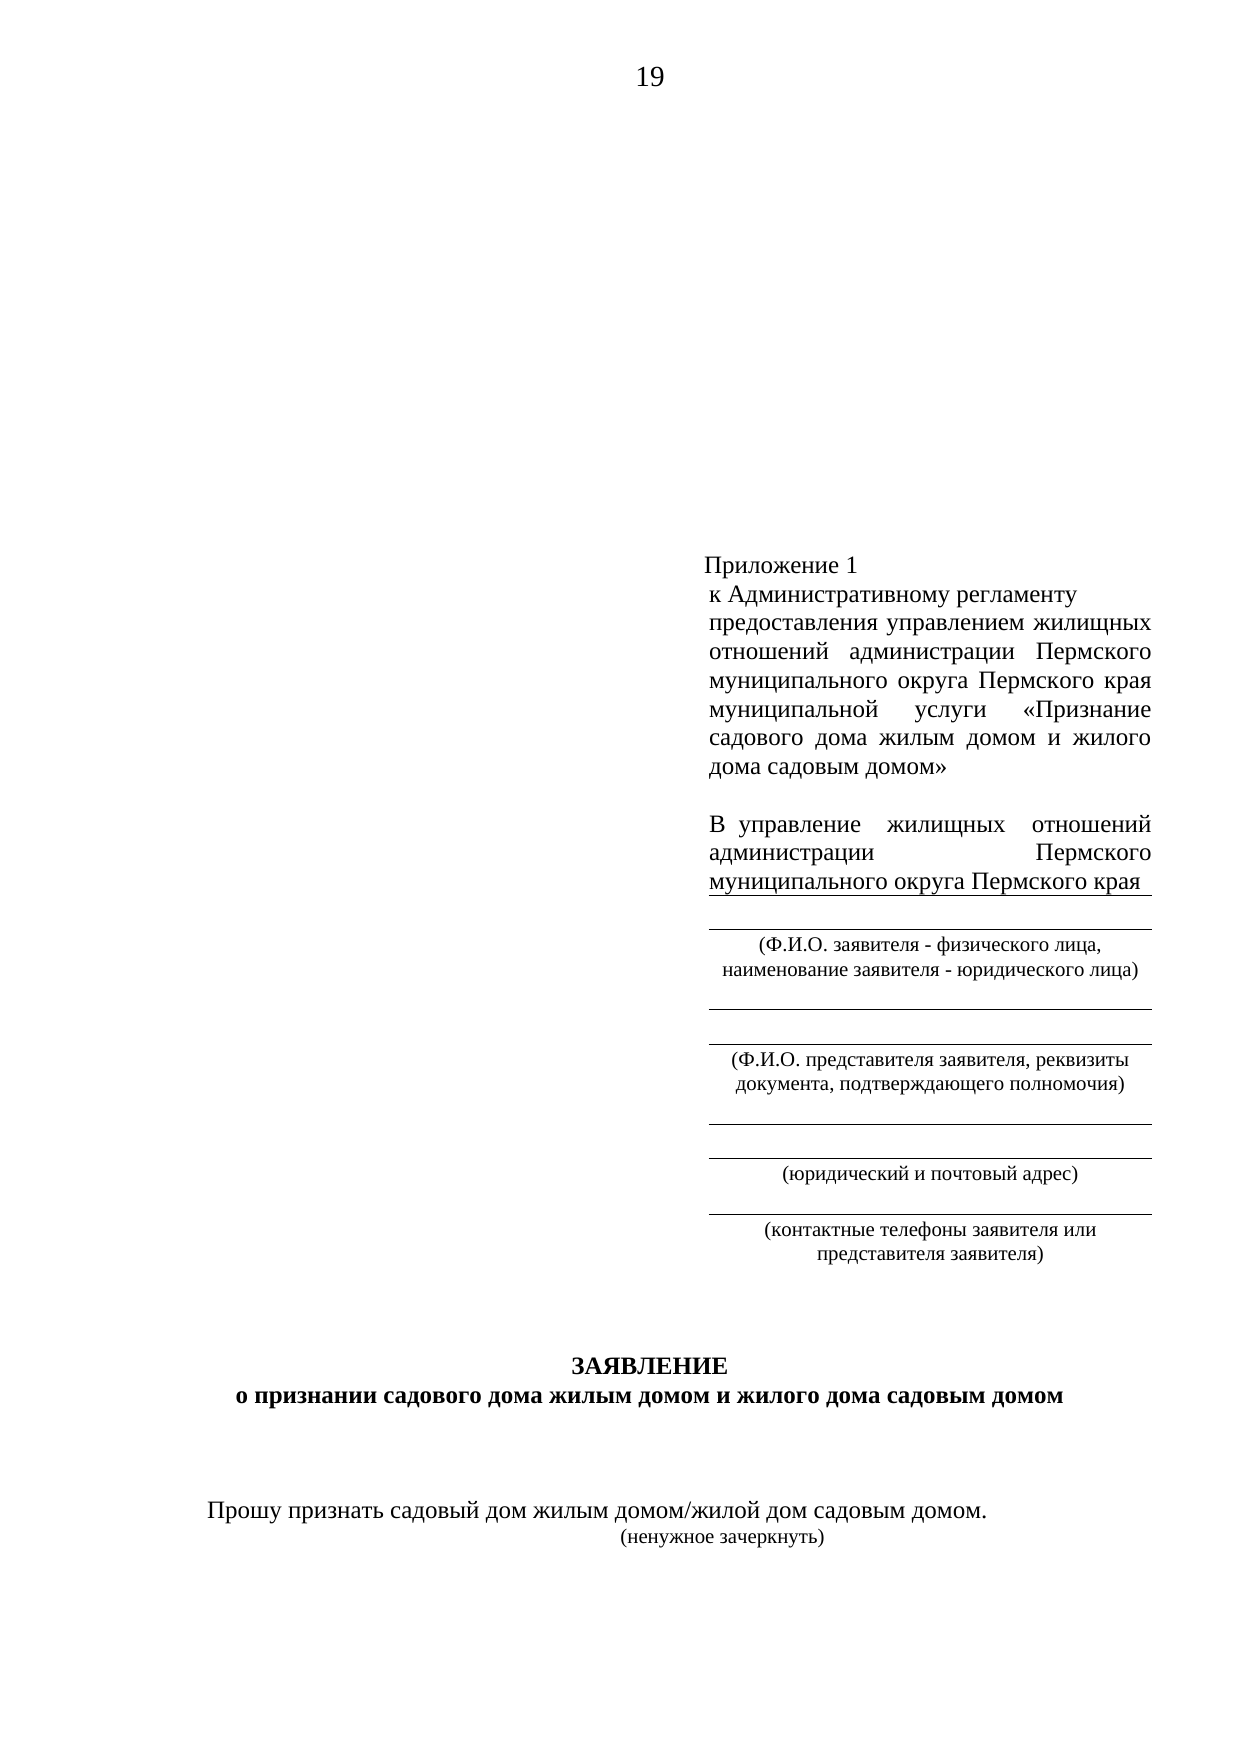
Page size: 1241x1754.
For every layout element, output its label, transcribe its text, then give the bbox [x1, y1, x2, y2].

text (ненужное зачеркнуть) [620, 1524, 1152, 1548]
text (Ф.И.О. представителя заявителя, реквизиты документа, подтверждающего полномочия) [709, 1045, 1152, 1095]
text о признании садового дома жилым домом и жилого дома садовым домом [148, 1380, 1152, 1409]
text Приложение 1 [148, 550, 1152, 579]
text В управление жилищных отношений администрации Пермского муниципального округа Пермского края [709, 809, 1152, 895]
text (Ф.И.О. заявителя - физического лица, наименование заявителя - юридического лица) [709, 930, 1152, 981]
text Прошу признать садовый дом жилым домом/жилой дом садовым домом. [207, 1495, 1152, 1524]
text предоставления управлением жилищных отношений администрации Пермского муниципального округа Пермского края муниципальной услуги «Признание садового дома жилым домом и жилого дома садовым домом» [709, 607, 1152, 780]
text к Административному регламенту [709, 579, 1152, 607]
text ЗАЯВЛЕНИЕ [148, 1351, 1152, 1380]
text (контактные телефоны заявителя или представителя заявителя) [709, 1215, 1152, 1265]
text (юридический и почтовый адрес) [709, 1159, 1152, 1185]
